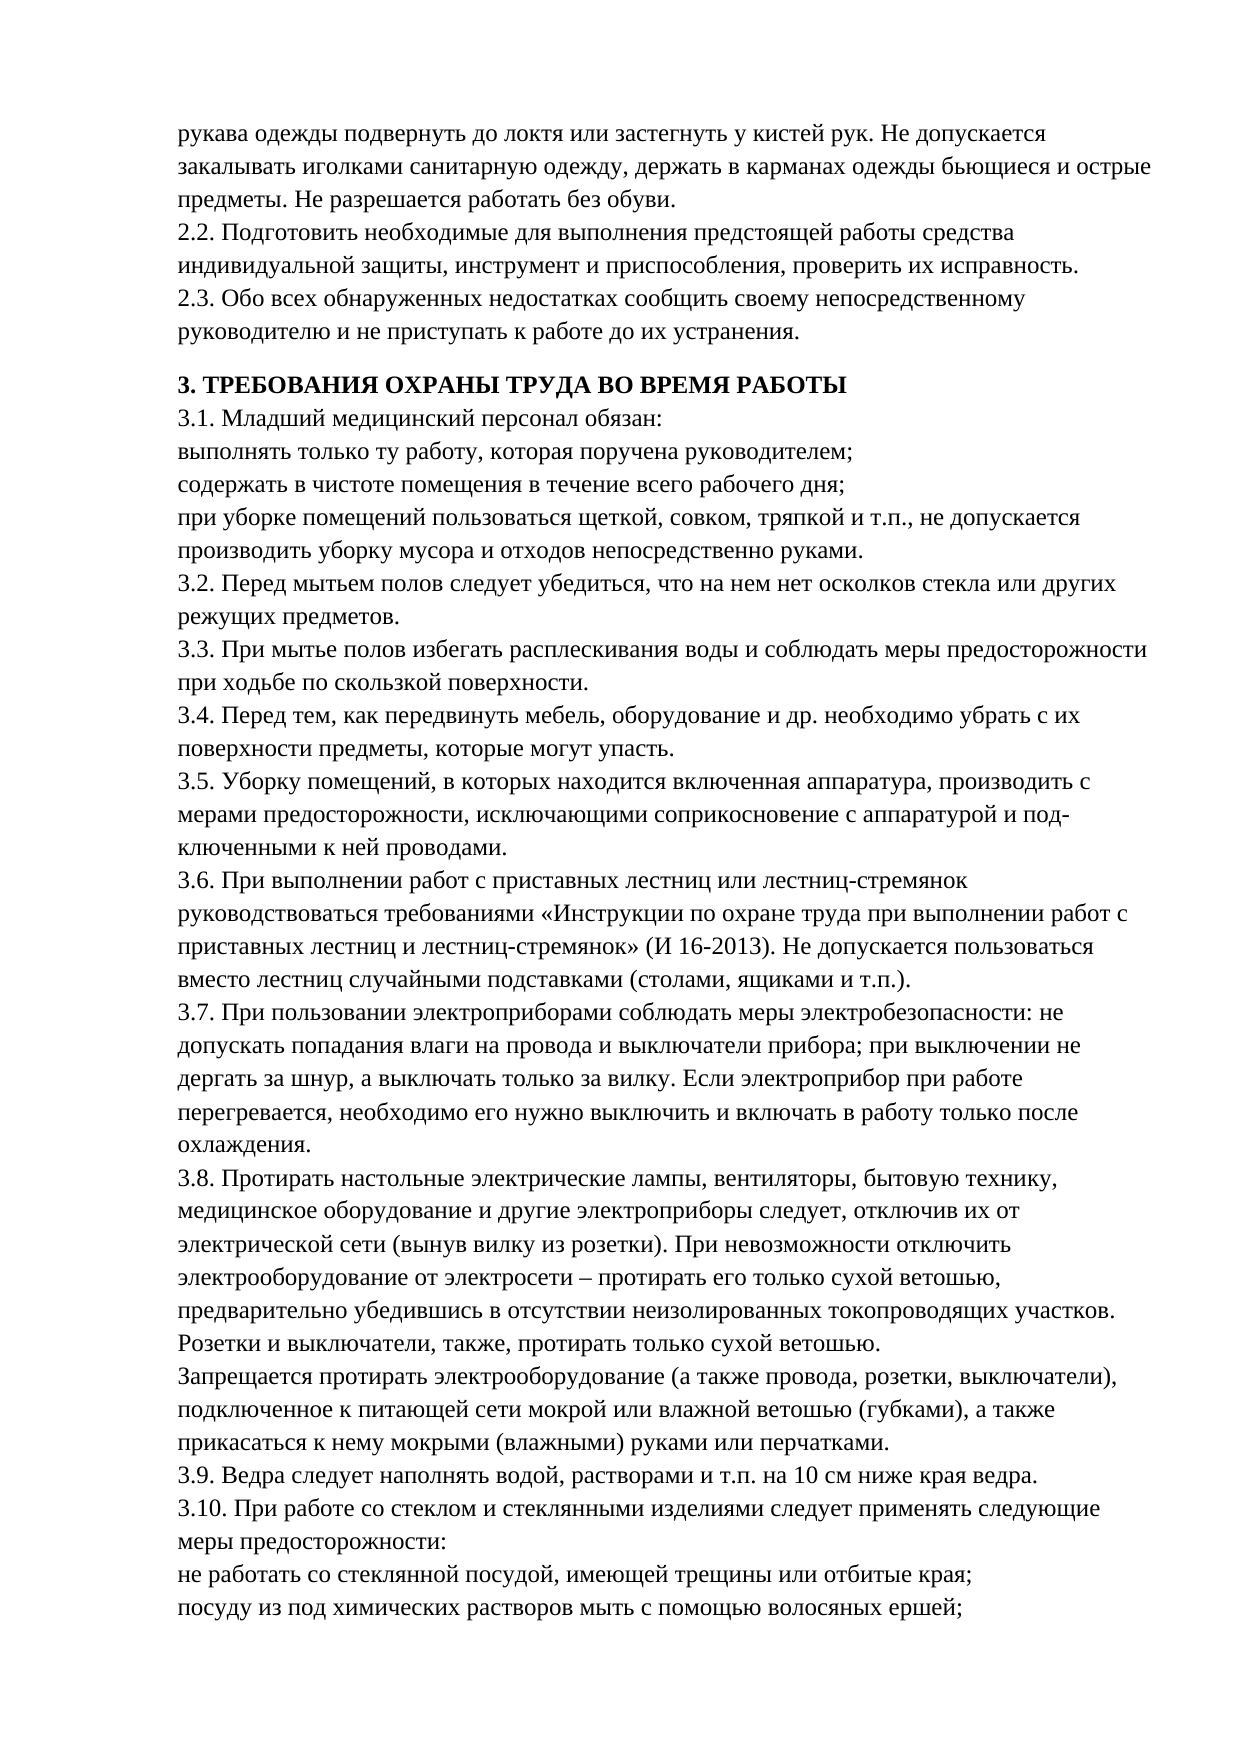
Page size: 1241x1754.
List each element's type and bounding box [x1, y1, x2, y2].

text [177, 370, 1152, 1621]
text [177, 118, 1152, 345]
